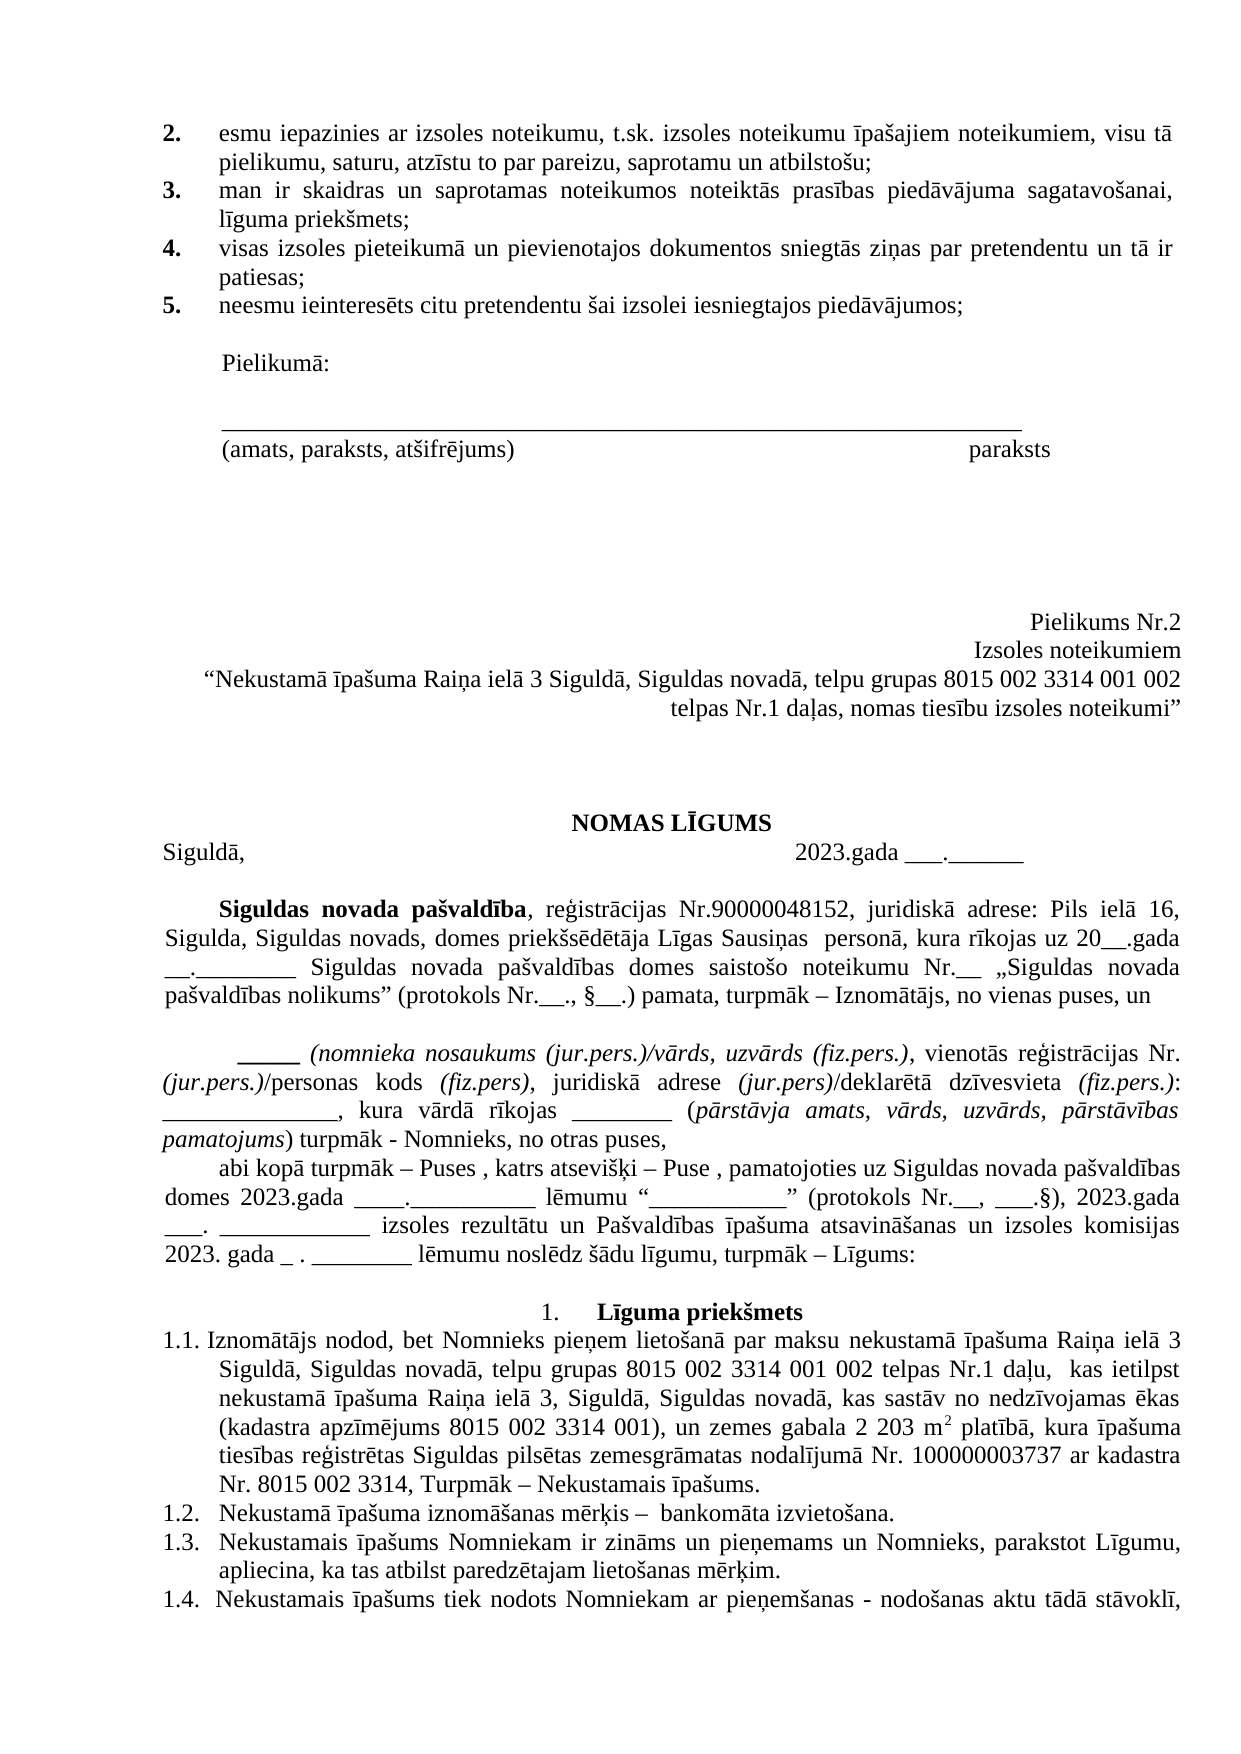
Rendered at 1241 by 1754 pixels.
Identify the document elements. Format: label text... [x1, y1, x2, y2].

text NOMAS LĪGUMS [162, 808, 1181, 837]
list visas izsoles pieteikumā un pievienotajos dokumentos sniegtās ziņas par pretendentu un tā ir patiesas; [162, 233, 1174, 291]
list man ir skaidras un saprotamas noteikumos noteiktās prasības piedāvājuma sagatavošanai, līguma priekšmets; [162, 176, 1174, 233]
text _____ (nomnieka nosaukums (jur.pers.)/vārds, uzvārds (fiz.pers.), vienotās reģistrācijas Nr. (jur.pers.)/personas kods (fiz.pers), juridiskā adrese (jur.pers)/deklarētā dzīvesvieta (fiz.pers.): ______________, kura vārdā rīkojas ________ (pārstāvja amats, vārds, uzvārds, pārstāvības pamatojums) turpmāk - Nomnieks, no otras puses, [162, 1038, 1181, 1153]
text Siguldā, 2023.gada ___.______ [162, 837, 1181, 866]
text (amats, paraksts, atšifrējums) paraksts [162, 434, 1235, 463]
text ________________________________________________________________ [162, 406, 1235, 434]
text Izsoles noteikumiem [162, 636, 1181, 664]
list neesmu ieinteresēts citu pretendentu šai izsolei iesniegtajos piedāvājumos; [162, 291, 1174, 319]
text Siguldas novada pašvaldība, reģistrācijas Nr.90000048152, juridiskā adrese: Pils ielā 16, Sigulda, Siguldas novads, domes priekšsēdētāja Līgas Sausiņas personā, kura rīkojas uz 20__.gada __.________ Siguldas novada pašvaldības domes saistošo noteikumu Nr.__ „Siguldas novada pašvaldības nolikums” (protokols Nr.__., §__.) pamata, turpmāk – Iznomātājs, no vienas puses, un [164, 894, 1181, 1009]
text Pielikumā: [162, 348, 1235, 377]
list Nekustamā īpašuma iznomāšanas mērķis – bankomāta izvietošana. [162, 1498, 1181, 1527]
list Nekustamais īpašums Nomniekam ir zināms un pieņemams un Nomnieks, parakstot Līgumu, apliecina, ka tas atbilst paredzētajam lietošanas mērķim. [162, 1527, 1181, 1584]
text 1.4. Nekustamais īpašums tiek nodots Nomniekam ar pieņemšanas - nodošanas aktu tādā stāvoklī, kāds tas ir konstatēts šajā aktā. [162, 1584, 1181, 1613]
text “Nekustamā īpašuma Raiņa ielā 3 Siguldā, Siguldas novadā, telpu grupas 8015 002 3314 001 002 telpas Nr.1 daļas, nomas tiesību izsoles noteikumi” [162, 664, 1181, 722]
list Iznomātājs nodod, bet Nomnieks pieņem lietošanā par maksu nekustamā īpašuma Raiņa ielā 3 Siguldā, Siguldas novadā, telpu grupas 8015 002 3314 001 002 telpas Nr.1 daļu, kas ietilpst nekustamā īpašuma Raiņa ielā 3, Siguldā, Siguldas novadā, kas sastāv no nedzīvojamas ēkas (kadastra apzīmējums 8015 002 3314 001), un zemes gabala 2 203 m2 platībā, kura īpašuma tiesības reģistrētas Siguldas pilsētas zemesgrāmatas nodalījumā Nr. 100000003737 ar kadastra Nr. 8015 002 3314, Turpmāk – Nekustamais īpašums. [162, 1326, 1181, 1498]
list Līguma priekšmets [162, 1297, 1181, 1326]
list esmu iepazinies ar izsoles noteikumu, t.sk. izsoles noteikumu īpašajiem noteikumiem, visu tā pielikumu, saturu, atzīstu to par pareizu, saprotamu un atbilstošu; [162, 118, 1174, 176]
text Pielikums Nr.2 [162, 607, 1181, 636]
text abi kopā turpmāk – Puses , katrs atsevišķi – Puse , pamatojoties uz Siguldas novada pašvaldības domes 2023.gada ____.__________ lēmumu “___________” (protokols Nr.__, ___.§), 2023.gada ___. ____________ izsoles rezultātu un Pašvaldības īpašuma atsavināšanas un izsoles komisijas 2023. gada _ . ________ lēmumu noslēdz šādu līgumu, turpmāk – Līgums: [164, 1153, 1181, 1268]
